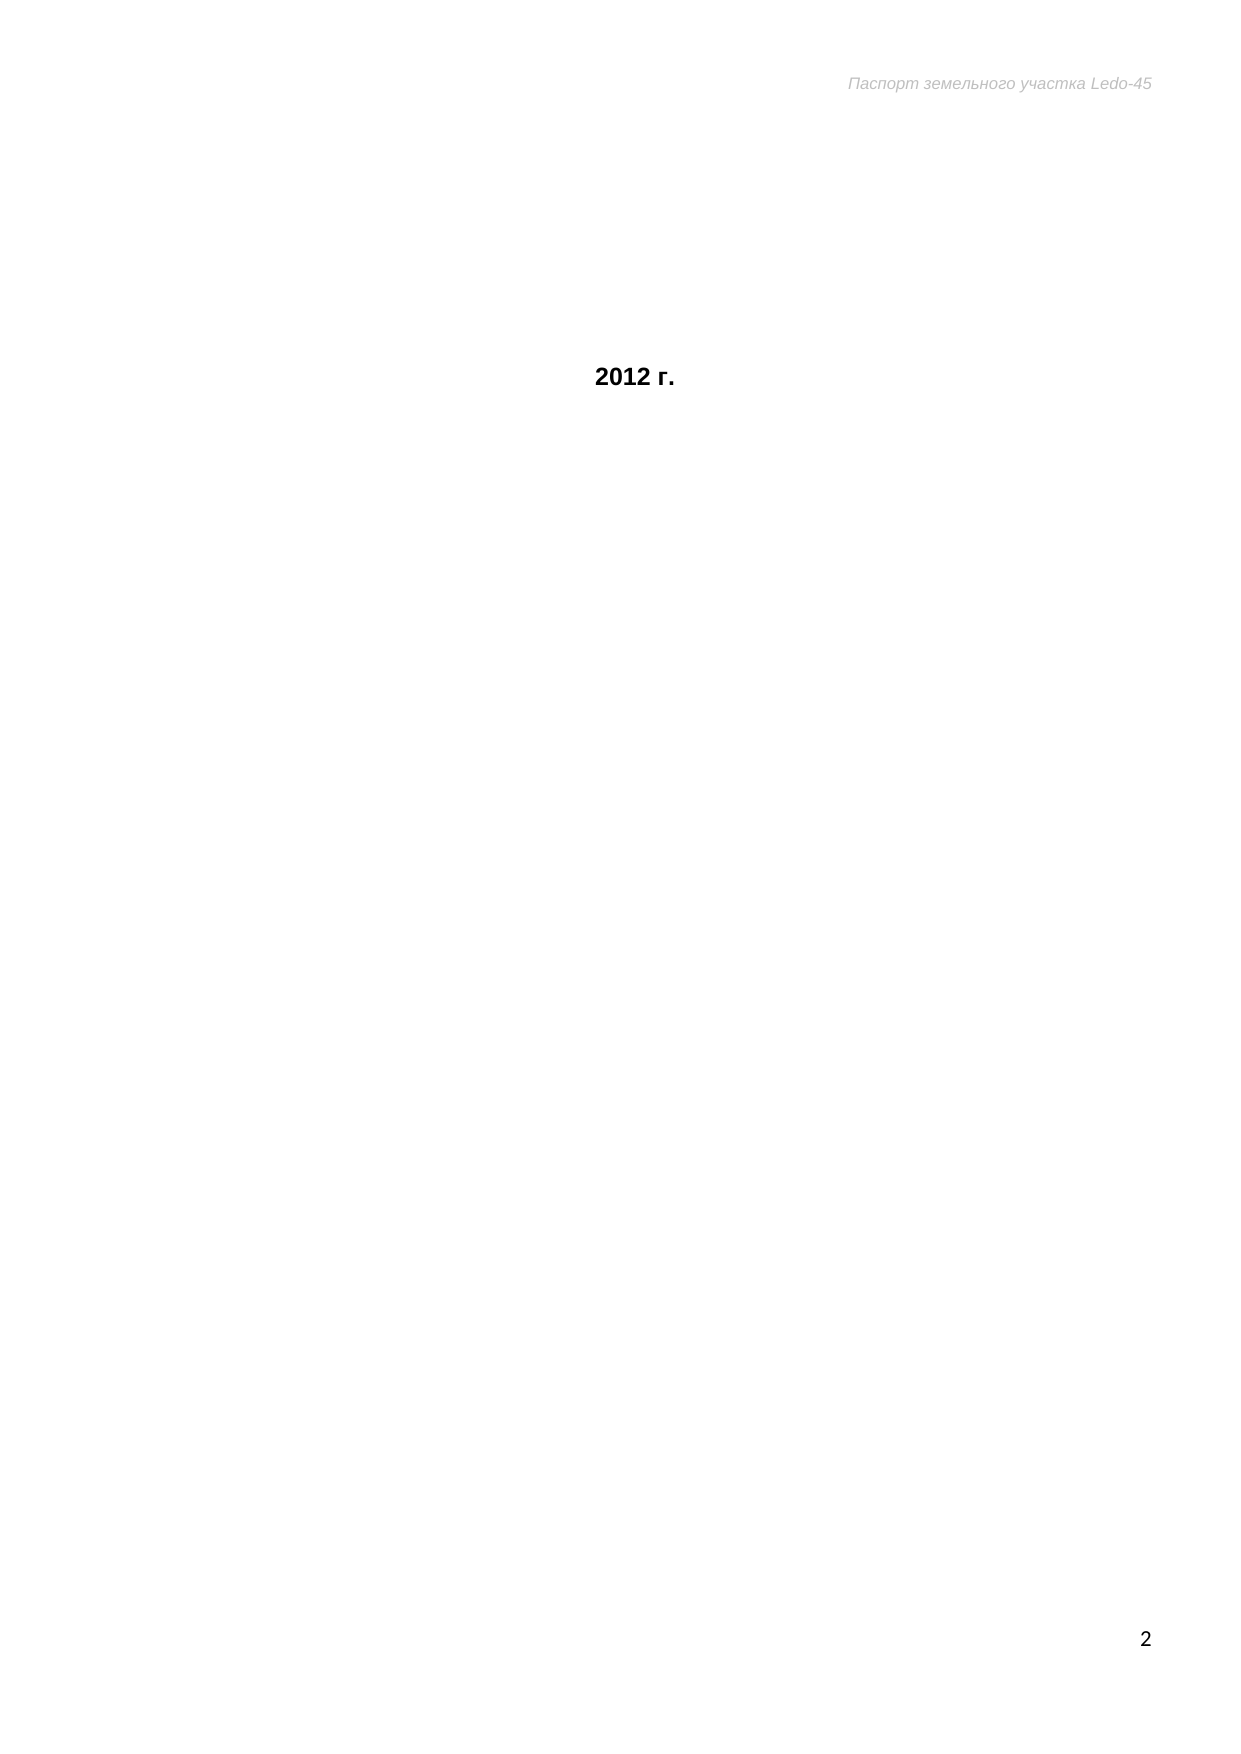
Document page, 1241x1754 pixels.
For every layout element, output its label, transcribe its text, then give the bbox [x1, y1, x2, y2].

text 2012 г. [118, 362, 1152, 391]
